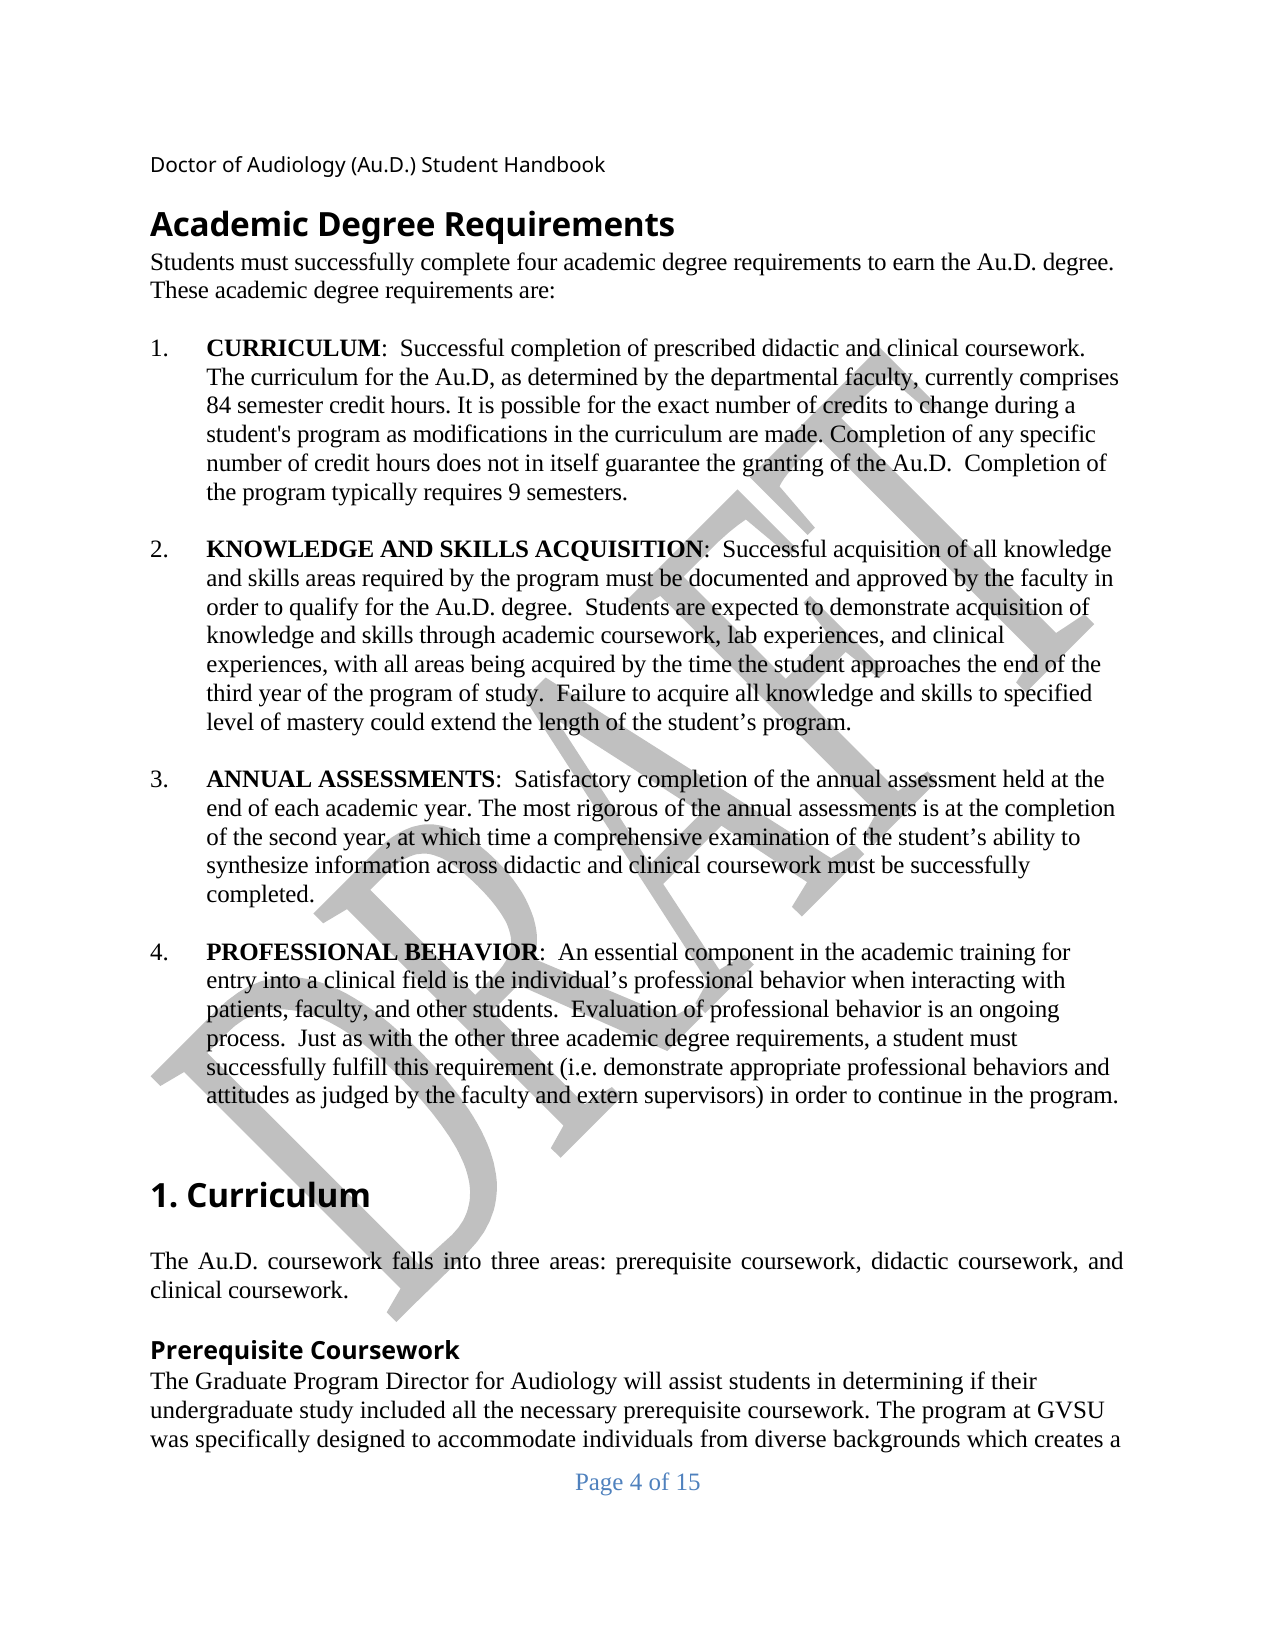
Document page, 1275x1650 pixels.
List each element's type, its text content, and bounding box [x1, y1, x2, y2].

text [150, 1366, 1125, 1453]
subtitle 1. Curriculum [150, 1172, 1125, 1217]
list ANNUAL ASSESSMENTS: Satisfactory completion of the annual assessment held at the end of each academic year. The most rigorous of the annual assessments is at the completion of the second year, at which time a comprehensive examination of the student’s ability to synthesize information across didactic and clinical coursework must be successfully completed. [150, 764, 1125, 908]
text Students must successfully complete four academic degree requirements to earn the Au.D. degree. These academic degree requirements are: [150, 247, 1125, 304]
subtitle Prerequisite Coursework [150, 1332, 1125, 1366]
list KNOWLEDGE AND SKILLS ACQUISITION: Successful acquisition of all knowledge and skills areas required by the program must be documented and approved by the faculty in order to qualify for the Au.D. degree. Students are expected to demonstrate acquisition of knowledge and skills through academic coursework, lab experiences, and clinical experiences, with all areas being acquired by the time the student approaches the end of the third year of the program of study. Failure to acquire all knowledge and skills to specified level of mastery could extend the length of the student’s program. [150, 534, 1125, 735]
list PROFESSIONAL BEHAVIOR: An essential component in the academic training for entry into a clinical field is the individual’s professional behavior when interacting with patients, faculty, and other students. Evaluation of professional behavior is an ongoing process. Just as with the other three academic degree requirements, a student must successfully fulfill this requirement (i.e. demonstrate appropriate professional behaviors and attitudes as judged by the faculty and extern supervisors) in order to continue in the program. [150, 937, 1125, 1109]
text The Au.D. coursework falls into three areas: prerequisite coursework, didactic coursework, and clinical coursework. [150, 1246, 1125, 1303]
subtitle Academic Degree Requirements [150, 201, 1125, 247]
list CURRICULUM: Successful completion of prescribed didactic and clinical coursework. The curriculum for the Au.D, as determined by the departmental faculty, currently comprises 84 semester credit hours. It is possible for the exact number of credits to change during a student's program as modifications in the curriculum are made. Completion of any specific number of credit hours does not in itself guarantee the granting of the Au.D. Completion of the program typically requires 9 semesters. [150, 333, 1125, 505]
